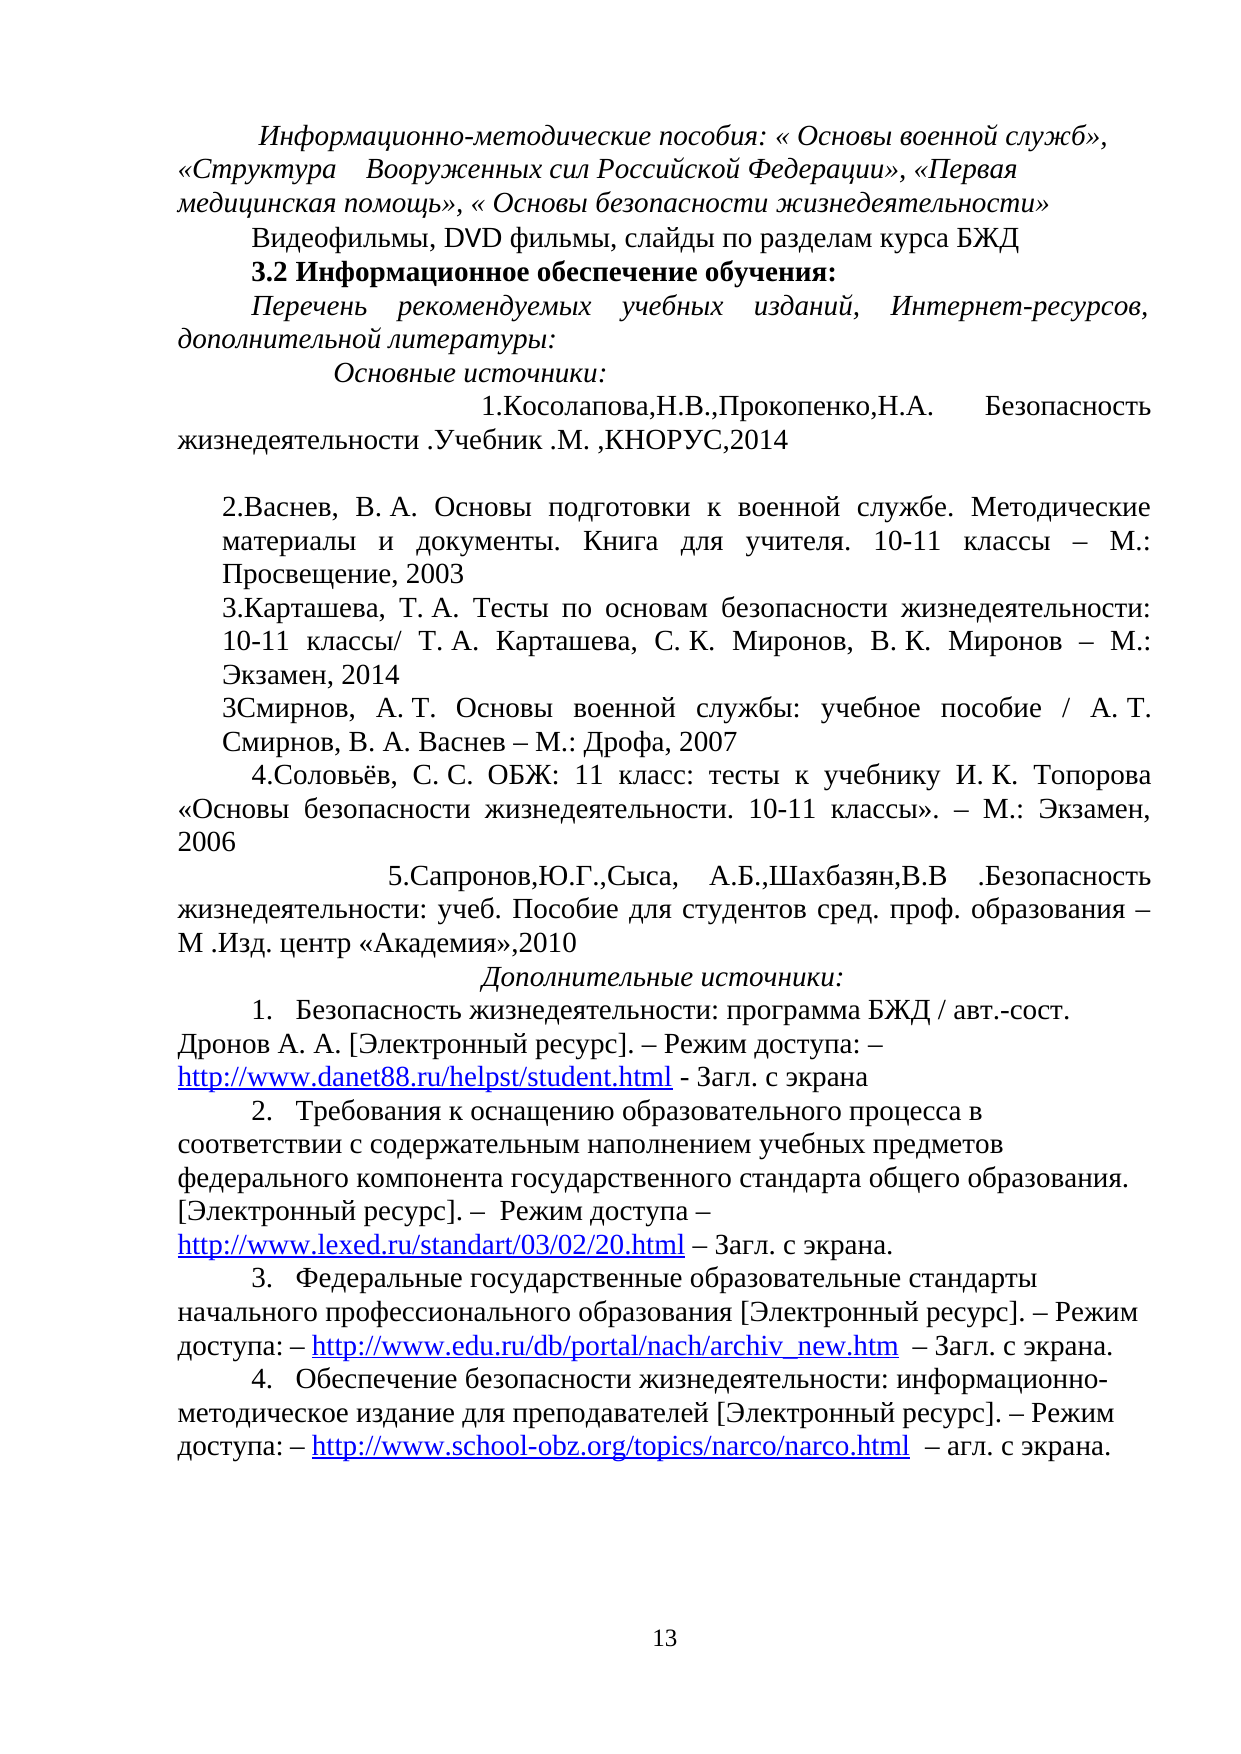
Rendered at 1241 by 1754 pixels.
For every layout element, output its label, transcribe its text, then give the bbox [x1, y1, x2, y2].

text 3Смирнов, А. Т. Основы военной службы: учебное пособие / А. Т. Смирнов, В. А. Васнев – М.: Дрофа, 2007 [222, 690, 1152, 757]
list Федеральные государственные образовательные стандарты начального профессионального образования [Электронный ресурс]. – Режим доступа: – http://www.edu.ru/db/portal/nach/archiv_new.htm – Загл. с экрана. [177, 1261, 1152, 1361]
text Информационно-методические пособия: « Основы военной служб», «Структура Вооруженных сил Российской Федерации», «Первая медицинская помощь», « Основы безопасности жизнедеятельности» [177, 118, 1152, 219]
list Безопасность жизнедеятельности: программа БЖД / авт.-сост. Дронов А. А. [Электронный ресурс]. – Режим доступа: – http://www.danet88.ru/helpst/student.html - Загл. с экрана [177, 992, 1152, 1093]
text Основные источники: [333, 355, 1152, 388]
text 5.Сапронов,Ю.Г.,Сыса, А.Б.,Шахбазян,В.В .Безопасность жизнедеятельности: учеб. Пособие для студентов сред. проф. образования –М .Изд. центр «Академия»,2010 [177, 858, 1152, 959]
list Обеспечение безопасности жизнедеятельности: информационно-методическое издание для преподавателей [Электронный ресурс]. – Режим доступа: – http://www.school-obz.org/topics/narco/narco.html – агл. с экрана. [177, 1361, 1152, 1462]
text Видеофильмы, DVD фильмы, слайды по разделам курса БЖД [177, 219, 1152, 254]
text 2.Васнев, В. А. Основы подготовки к военной службе. Методические материалы и документы. Книга для учителя. 10-11 классы – М.: Просвещение, 2003 [222, 489, 1152, 590]
text Дополнительные источники: [177, 959, 1152, 992]
list Требования к оснащению образовательного процесса в соответствии с содержательным наполнением учебных предметов федерального компонента государственного стандарта общего образования. [Электронный ресурс]. – Режим доступа – http://www.lexed.ru/standart/03/02/20.html – Загл. с экрана. [177, 1093, 1152, 1261]
list Информационное обеспечение обучения: [177, 254, 1152, 288]
text 1.Косолапова,Н.В.,Прокопенко,Н.А. Безопасность жизнедеятельности .Учебник .М. ,КНОРУС,2014 [177, 388, 1152, 456]
text 4.Соловьёв, С. С. ОБЖ: 11 класс: тесты к учебнику И. К. Топорова «Основы безопасности жизнедеятельности. 10-11 классы». – М.: Экзамен, 2006 [177, 757, 1152, 858]
text Перечень рекомендуемых учебных изданий, Интернет-ресурсов, дополнительной литературы: [177, 288, 1152, 355]
text 3.Карташева, Т. А. Тесты по основам безопасности жизнедеятельности: 10-11 классы/ Т. А. Карташева, С. К. Миронов, В. К. Миронов – М.: Экзамен, 2014 [222, 590, 1152, 690]
